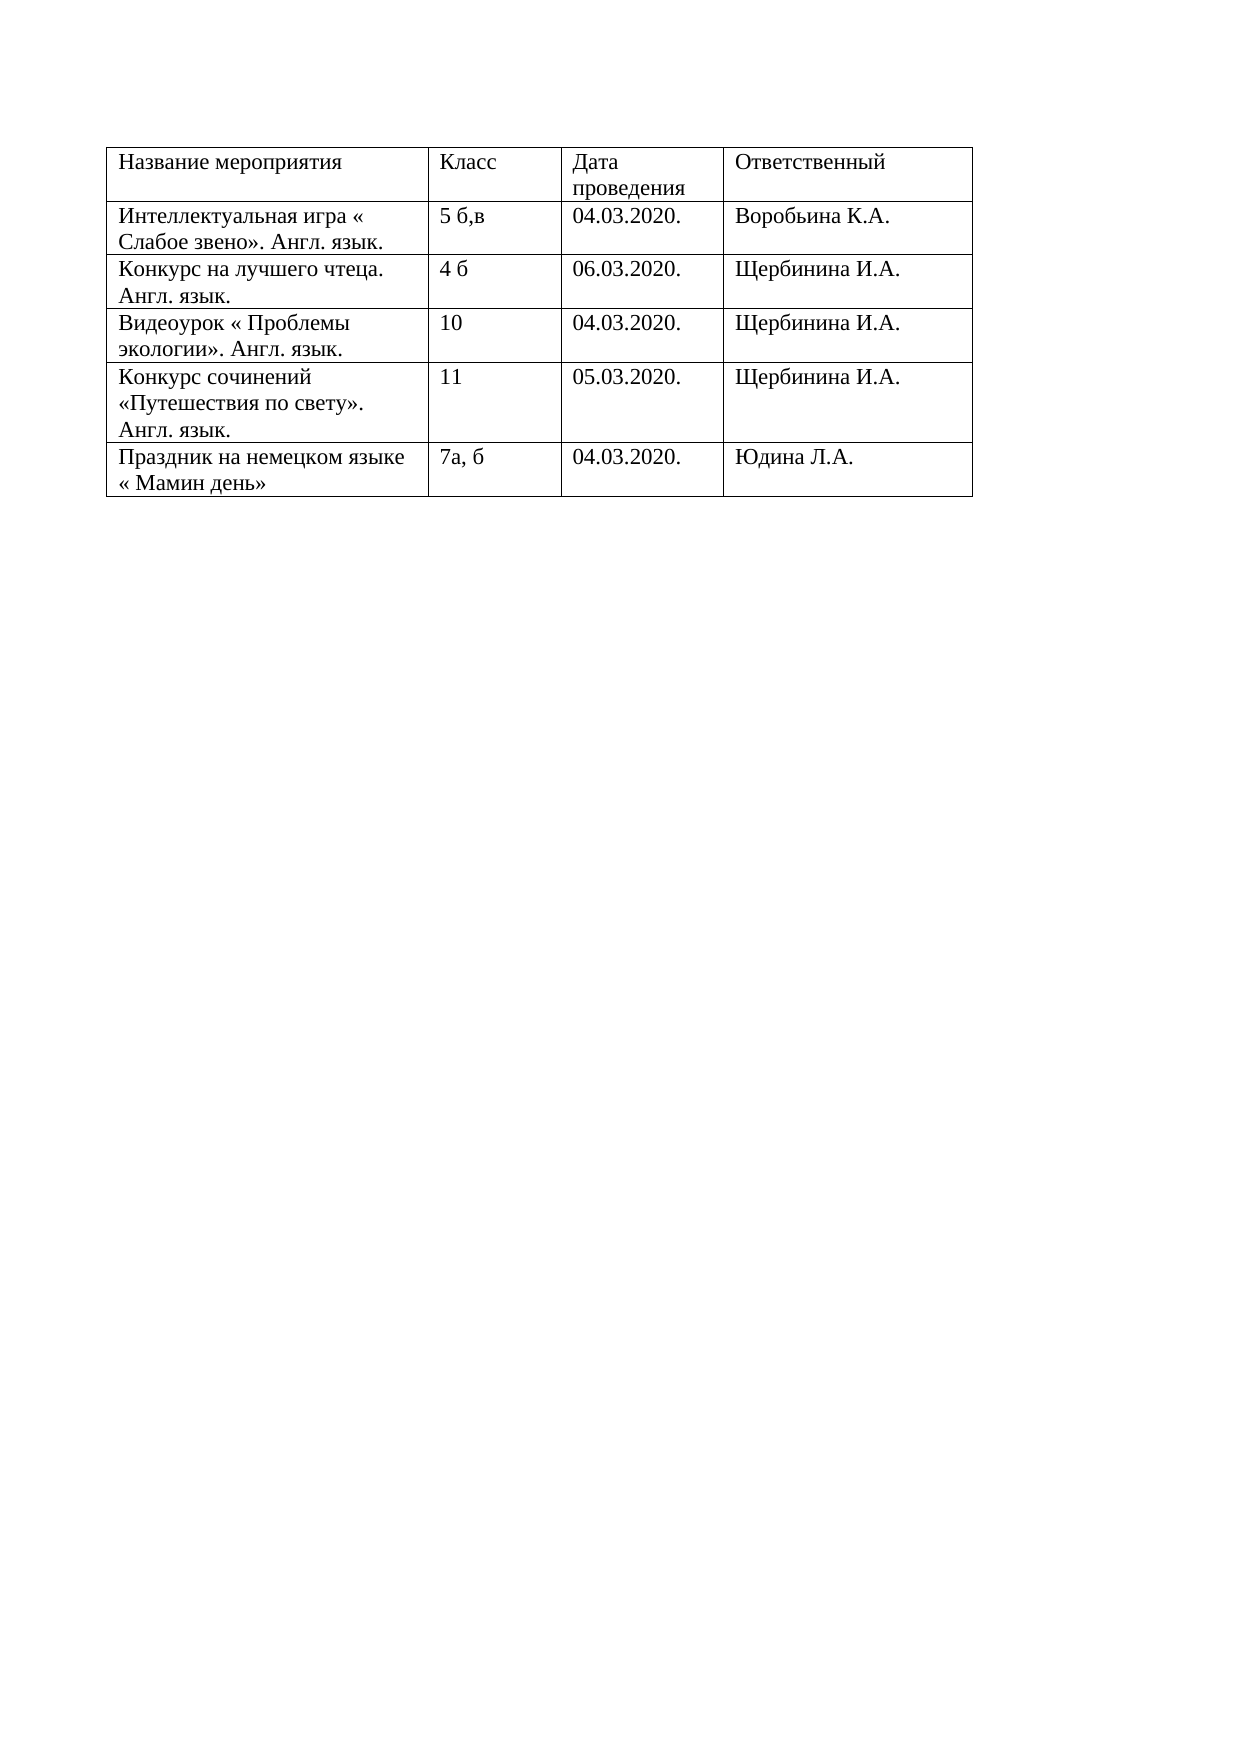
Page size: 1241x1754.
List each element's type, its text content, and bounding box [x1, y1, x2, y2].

table_header Название мероприятия [107, 148, 428, 201]
table_header Дата проведения [562, 148, 723, 201]
table_header Ответственный [724, 148, 972, 201]
table_cell Конкурс сочинений «Путешествия по свету». Англ. язык. [107, 363, 428, 442]
table_cell 4 б [429, 255, 561, 308]
table_cell 06.03.2020. [562, 255, 723, 308]
table_cell 04.03.2020. [562, 443, 723, 496]
table_cell Конкурс на лучшего чтеца. Англ. язык. [107, 255, 428, 308]
table_cell Щербинина И.А. [724, 309, 972, 362]
table_cell Щербинина И.А. [724, 363, 972, 442]
table_cell 5 б,в [429, 202, 561, 254]
table_cell Интеллектуальная игра « Слабое звено». Англ. язык. [107, 202, 428, 254]
table_cell 10 [429, 309, 561, 362]
table_cell Видеоурок « Проблемы экологии». Англ. язык. [107, 309, 428, 362]
table_cell Воробьина К.А. [724, 202, 972, 254]
table_cell 11 [429, 363, 561, 442]
table_cell 04.03.2020. [562, 202, 723, 254]
table_cell Праздник на немецком языке « Мамин день» [107, 443, 428, 496]
table_cell Щербинина И.А. [724, 255, 972, 308]
table_cell 05.03.2020. [562, 363, 723, 442]
table_cell Юдина Л.А. [724, 443, 972, 496]
table_cell 7а, б [429, 443, 561, 496]
table_header Класс [429, 148, 561, 201]
table_cell 04.03.2020. [562, 309, 723, 362]
